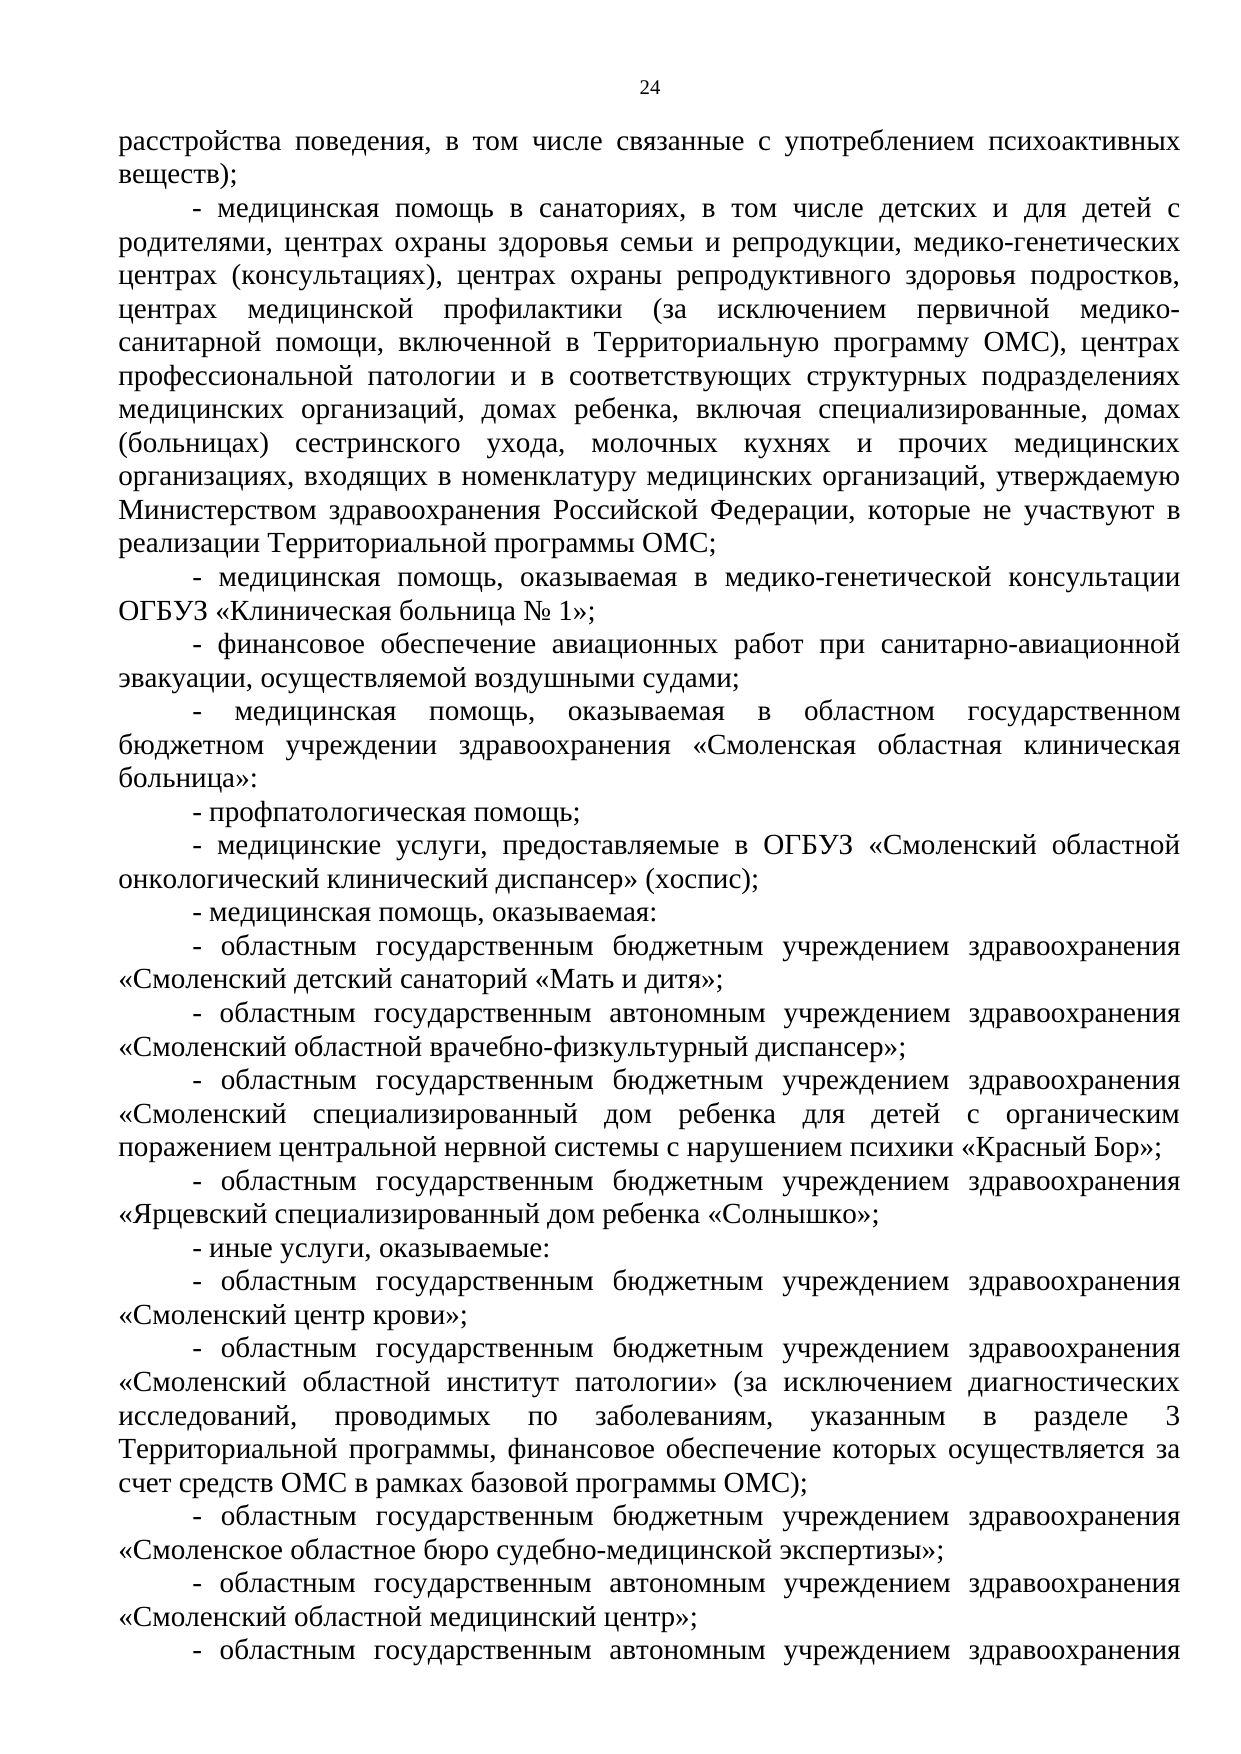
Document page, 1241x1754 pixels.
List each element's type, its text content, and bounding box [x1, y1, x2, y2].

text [118, 1632, 1181, 1666]
text - областным государственным бюджетным учреждением здравоохранения «Смоленское областное бюро судебно-медицинской экспертизы»; [118, 1498, 1181, 1565]
text - областным государственным бюджетным учреждением здравоохранения «Смоленский детский санаторий «Мать и дитя»; [118, 928, 1181, 995]
text - медицинские услуги, предоставляемые в ОГБУЗ «Смоленский областной онкологический клинический диспансер» (хоспис); [118, 827, 1181, 894]
text - иные услуги, оказываемые: [118, 1230, 1181, 1263]
text - медицинская помощь, оказываемая в областном государственном бюджетном учреждении здравоохранения «Смоленская областная клиническая больница»: [118, 693, 1181, 794]
text - медицинская помощь в санаториях, в том числе детских и для детей с родителями, центрах охраны здоровья семьи и репродукции, медико-генетических центрах (консультациях), центрах охраны репродуктивного здоровья подростков, центрах медицинской профилактики (за исключением первичной медико-санитарной помощи, включенной в Территориальную программу ОМС), центрах профессиональной патологии и в соответствующих структурных подразделениях медицинских организаций, домах ребенка, включая специализированные, домах (больницах) сестринского ухода, молочных кухнях и прочих медицинских организациях, входящих в номенклатуру медицинских организаций, утверждаемую Министерством здравоохранения Российской Федерации, которые не участвуют в реализации Территориальной программы ОМС; [118, 190, 1181, 559]
text - медицинская помощь, оказываемая в медико-генетической консультации ОГБУЗ «Клиническая больница № 1»; [118, 559, 1181, 626]
text - областным государственным бюджетным учреждением здравоохранения «Смоленский центр крови»; [118, 1263, 1181, 1331]
text - областным государственным бюджетным учреждением здравоохранения «Смоленский специализированный дом ребенка для детей с органическим поражением центральной нервной системы с нарушением психики «Красный Бор»; [118, 1062, 1181, 1163]
text - финансовое обеспечение авиационных работ при санитарно-авиационной эвакуации, осуществляемой воздушными судами; [118, 626, 1181, 693]
text - медицинская помощь, оказываемая: [118, 894, 1181, 928]
text - областным государственным автономным учреждением здравоохранения «Смоленский областной медицинский центр»; [118, 1565, 1181, 1632]
text - областным государственным бюджетным учреждением здравоохранения «Смоленский областной институт патологии» (за исключением диагностических исследований, проводимых по заболеваниям, указанным в разделе 3 Территориальной программы, финансовое обеспечение которых осуществляется за счет средств ОМС в рамках базовой программы ОМС); [118, 1331, 1181, 1498]
text - областным государственным бюджетным учреждением здравоохранения «Ярцевский специализированный дом ребенка «Солнышко»; [118, 1163, 1181, 1230]
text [118, 123, 1181, 190]
text - профпатологическая помощь; [118, 794, 1181, 827]
text - областным государственным автономным учреждением здравоохранения «Смоленский областной врачебно-физкультурный диспансер»; [118, 995, 1181, 1062]
